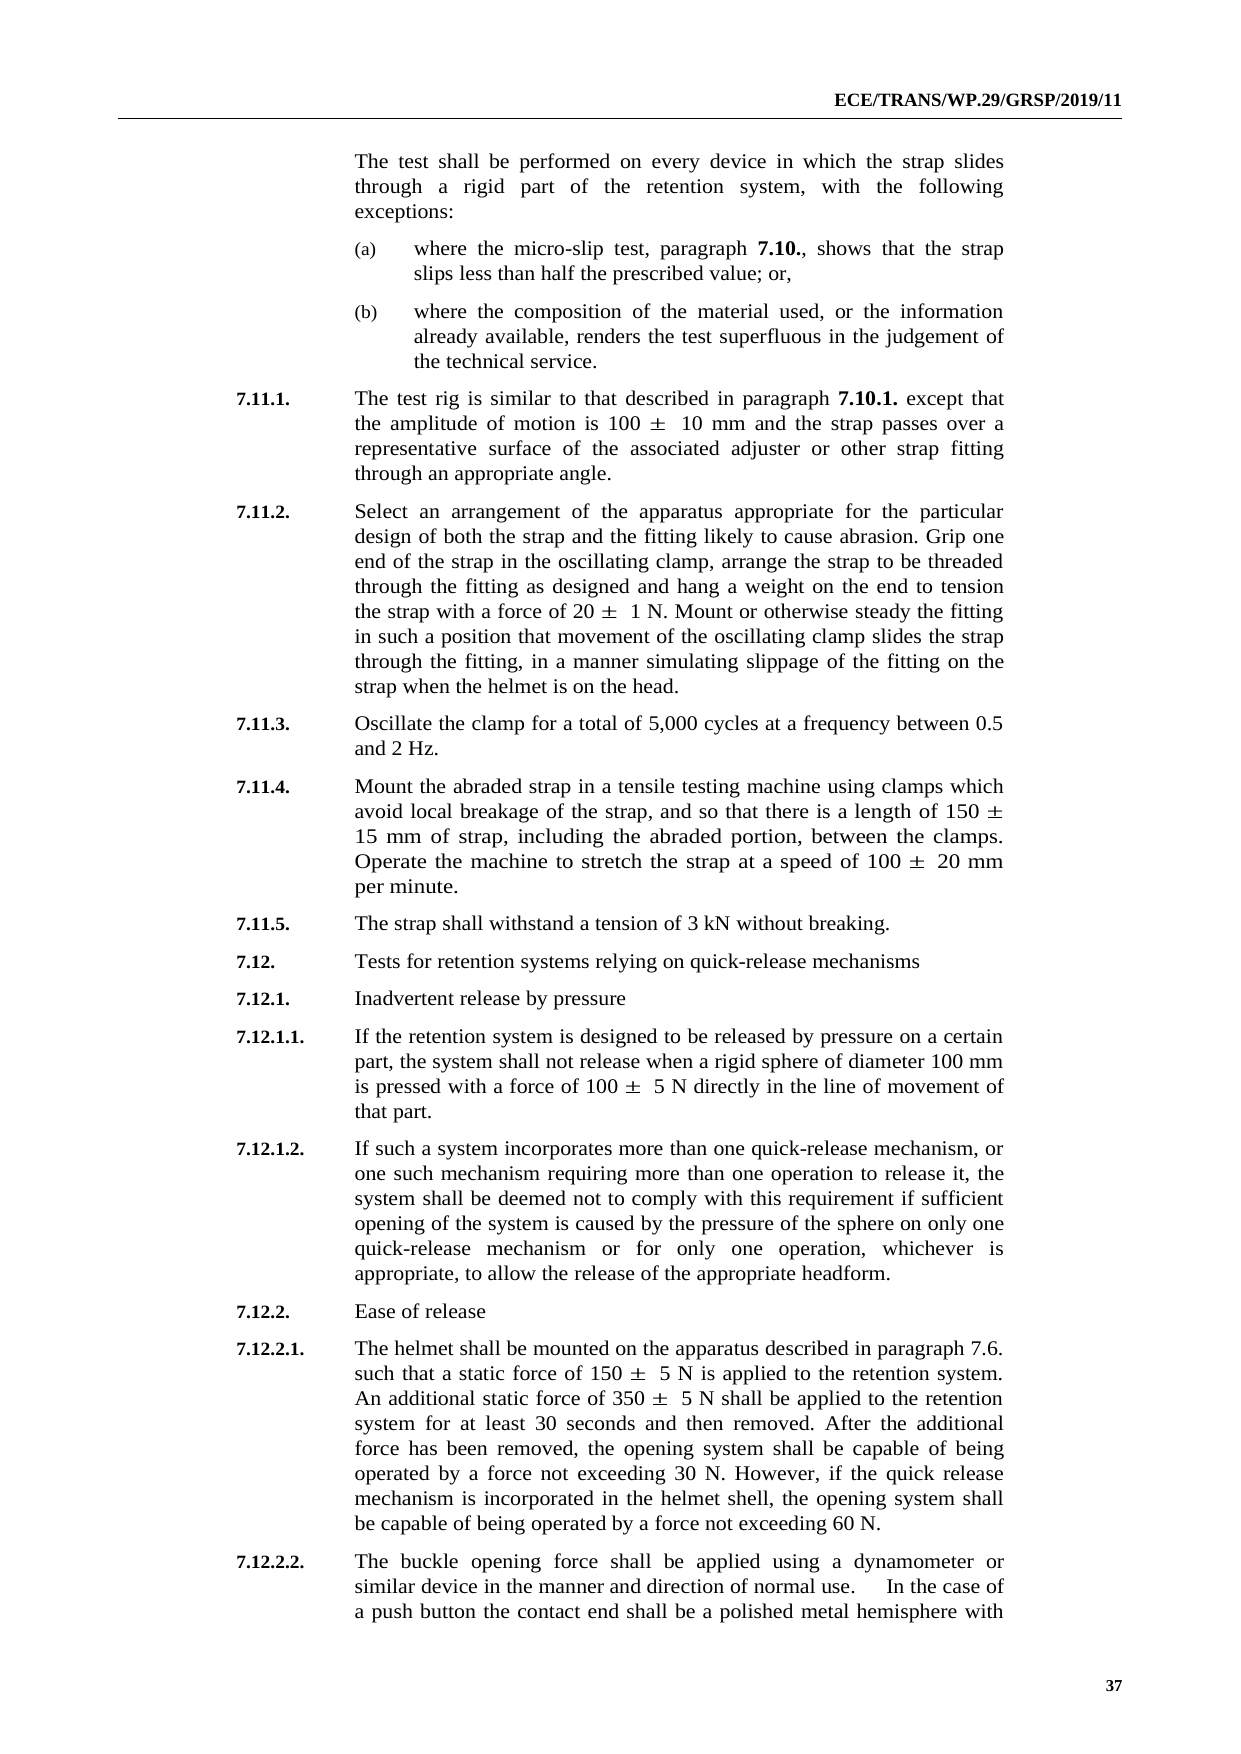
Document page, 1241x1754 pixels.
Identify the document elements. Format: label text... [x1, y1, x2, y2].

text 7.12.1. Inadvertent release by pressure [236, 985, 1004, 1010]
text 7.11.4. Mount the abraded strap in a tensile testing machine using clamps which avoid local breakage of the strap, and so that there is a length of 150 ± 15 mm of strap, including the abraded portion, between the clamps. Operate the machine to stretch the strap at a speed of 100 ± 20 mm per minute. [236, 773, 1004, 898]
text 7.12.2. Ease of release [236, 1298, 1004, 1323]
text 7.11.1. The test rig is similar to that described in paragraph 7.10.1. except that the amplitude of motion is 100 ± 10 mm and the strap passes over a representative surface of the associated adjuster or other strap fitting through an appropriate angle. [236, 385, 1004, 485]
text 7.11.5. The strap shall withstand a tension of 3 kN without breaking. [236, 910, 1004, 935]
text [236, 1548, 1004, 1623]
text 7.12.2.1. The helmet shall be mounted on the apparatus described in paragraph 7.6. such that a static force of 150 ± 5 N is applied to the retention system. An additional static force of 350 ± 5 N shall be applied to the retention system for at least 30 seconds and then removed. After the additional force has been removed, the opening system shall be capable of being operated by a force not exceeding 30 N. However, if the quick release mechanism is incorporated in the helmet shell, the opening system shall be capable of being operated by a force not exceeding 60 N. [236, 1335, 1004, 1535]
text (b) where the composition of the material used, or the information already available, renders the test superfluous in the judgement of the technical service. [354, 298, 1004, 373]
text 7.12. Tests for retention systems relying on quick-release mechanisms [236, 948, 1004, 973]
text (a) where the micro-slip test, paragraph 7.10., shows that the strap slips less than half the prescribed value; or, [354, 235, 1004, 285]
text 7.11.3. Oscillate the clamp for a total of 5,000 cycles at a frequency between 0.5 and 2 Hz. [236, 710, 1004, 760]
text 7.12.1.1. If the retention system is designed to be released by pressure on a certain part, the system shall not release when a rigid sphere of diameter 100 mm is pressed with a force of 100 ± 5 N directly in the line of movement of that part. [236, 1023, 1004, 1123]
text The test shall be performed on every device in which the strap slides through a rigid part of the retention system, with the following exceptions: [354, 148, 1004, 223]
text 7.12.1.2. If such a system incorporates more than one quick-release mechanism, or one such mechanism requiring more than one operation to release it, the system shall be deemed not to comply with this requirement if sufficient opening of the system is caused by the pressure of the sphere on only one quick-release mechanism or for only one operation, whichever is appropriate, to allow the release of the appropriate headform. [236, 1135, 1004, 1285]
text 7.11.2. Select an arrangement of the apparatus appropriate for the particular design of both the strap and the fitting likely to cause abrasion. Grip one end of the strap in the oscillating clamp, arrange the strap to be threaded through the fitting as designed and hang a weight on the end to tension the strap with a force of 20 ± 1 N. Mount or otherwise steady the fitting in such a position that movement of the oscillating clamp slides the strap through the fitting, in a manner simulating slippage of the fitting on the strap when the helmet is on the head. [236, 498, 1004, 698]
